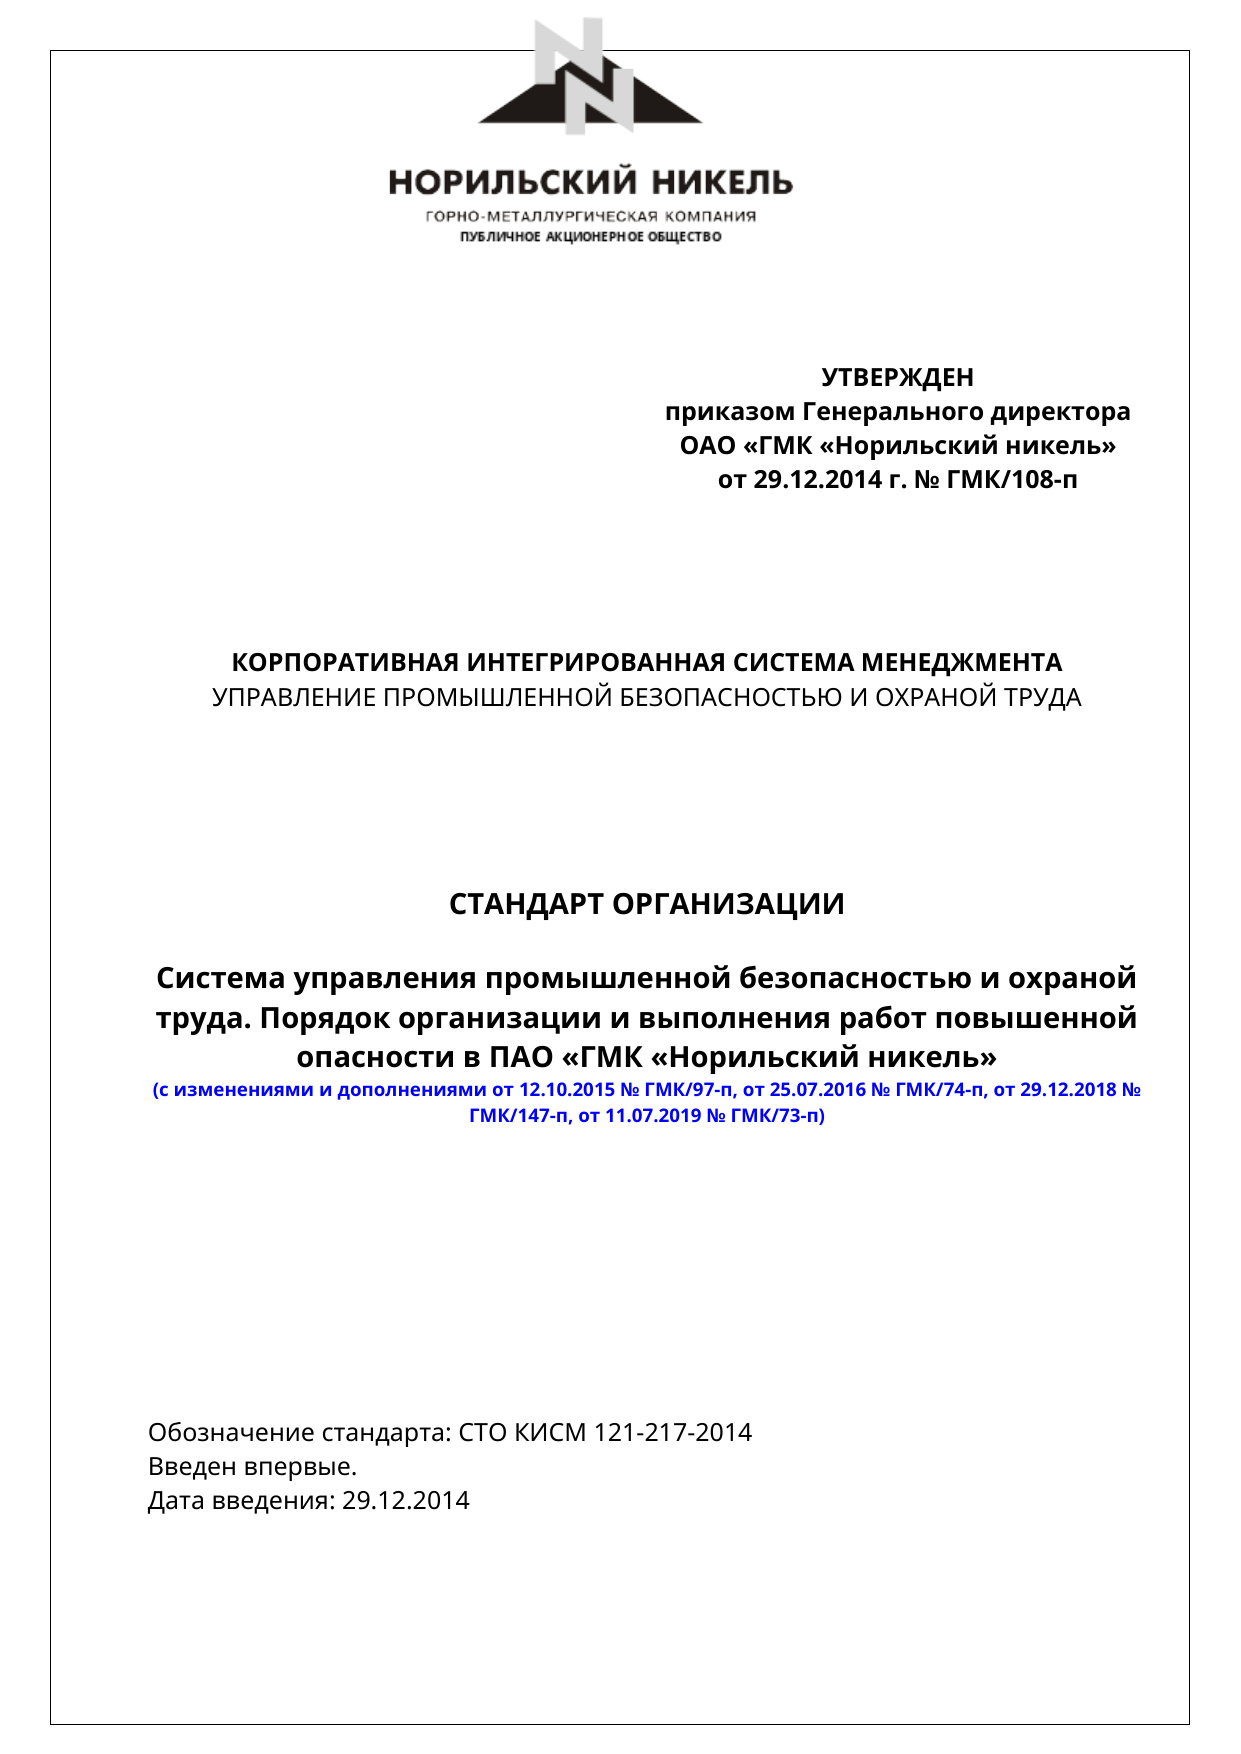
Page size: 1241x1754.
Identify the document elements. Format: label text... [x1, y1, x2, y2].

text КОРПОРАТИВНАЯ ИНТЕГРИРОВАННАЯ СИСТЕМА МЕНЕДЖМЕНТА [148, 645, 1146, 679]
text ОАО «ГМК «Норильский никель» от 29.12.2014 г. № ГМК/108-п [650, 428, 1146, 496]
text Обозначение стандарта: СТО КИСМ 121-217-2014 [148, 1415, 1146, 1449]
text Дата введения: 29.12.2014 [148, 1483, 1146, 1517]
text Система управления промышленной безопасностью и охраной труда. Порядок организации и выполнения работ повышенной опасности в ПАО «ГМК «Норильский никель» (с изменениями и дополнениями от 12.10.2015 № ГМК/97-п, от 25.07.2016 № ГМК/74-п, от 29.12.2018 № ГМК/147-п, от 11.07.2019 № ГМК/73-п) [148, 957, 1146, 1127]
text Введен впервые. [148, 1449, 1146, 1483]
text СТАНДАРТ ОРГАНИЗАЦИИ [148, 883, 1146, 923]
text УПРАВЛЕНИЕ ПРОМЫШЛЕННОЙ БЕЗОПАСНОСТЬЮ И ОХРАНОЙ ТРУДА [148, 679, 1146, 713]
text УТВЕРЖДЕН приказом Генерального директора [650, 360, 1146, 428]
